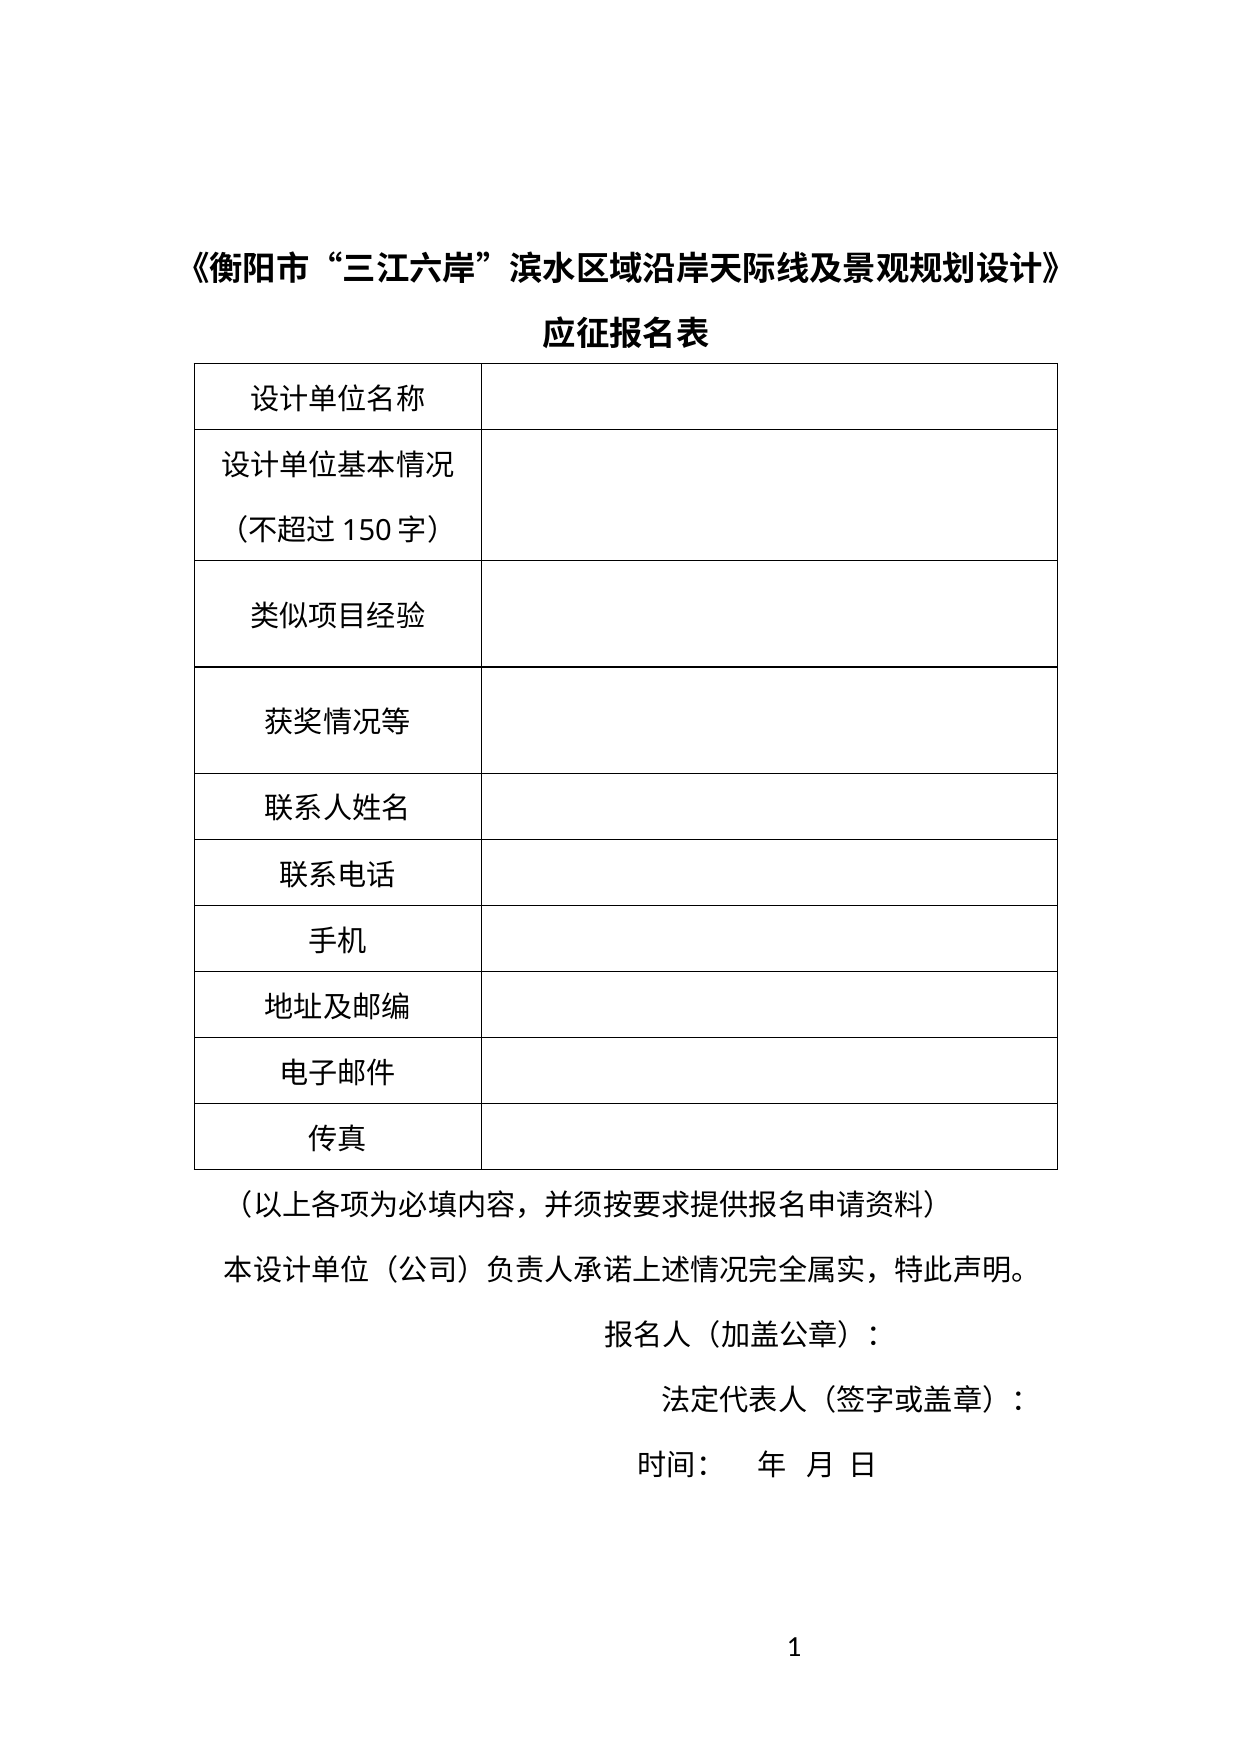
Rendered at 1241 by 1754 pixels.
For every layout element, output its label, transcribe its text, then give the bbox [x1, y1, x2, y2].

text 时间： 年 月 日 [165, 1430, 1087, 1495]
table_cell [482, 1104, 1057, 1169]
table_cell 手机 [195, 906, 481, 971]
table_cell [482, 774, 1057, 839]
text （以上各项为必填内容，并须按要求提供报名申请资料） [165, 1170, 1087, 1235]
table_cell [482, 972, 1057, 1037]
table_cell 联系人姓名 [195, 774, 481, 839]
table_cell 电子邮件 [195, 1038, 481, 1103]
table_cell [482, 840, 1057, 905]
table_cell [482, 430, 1057, 560]
text 本设计单位（公司）负责人承诺上述情况完全属实，特此声明。 [165, 1235, 1087, 1300]
table_cell 获奖情况等 [195, 668, 481, 773]
text 法定代表人（签字或盖章）： [165, 1365, 1087, 1430]
text 《衡阳市“三江六岸”滨水区域沿岸天际线及景观规划设计》应征报名表 [165, 233, 1087, 363]
table_cell [482, 906, 1057, 971]
table_cell 地址及邮编 [195, 972, 481, 1037]
table_cell 设计单位基本情况 （不超过150字） [195, 430, 481, 560]
table_cell [482, 1038, 1057, 1103]
table_header [482, 364, 1057, 429]
table_header 设计单位名称 [195, 364, 481, 429]
table_cell 联系电话 [195, 840, 481, 905]
table_cell [482, 561, 1057, 666]
table_cell 类似项目经验 [195, 561, 481, 666]
table_cell 传真 [195, 1104, 481, 1169]
text 报名人（加盖公章）： [165, 1300, 1087, 1365]
table_cell [482, 668, 1057, 773]
